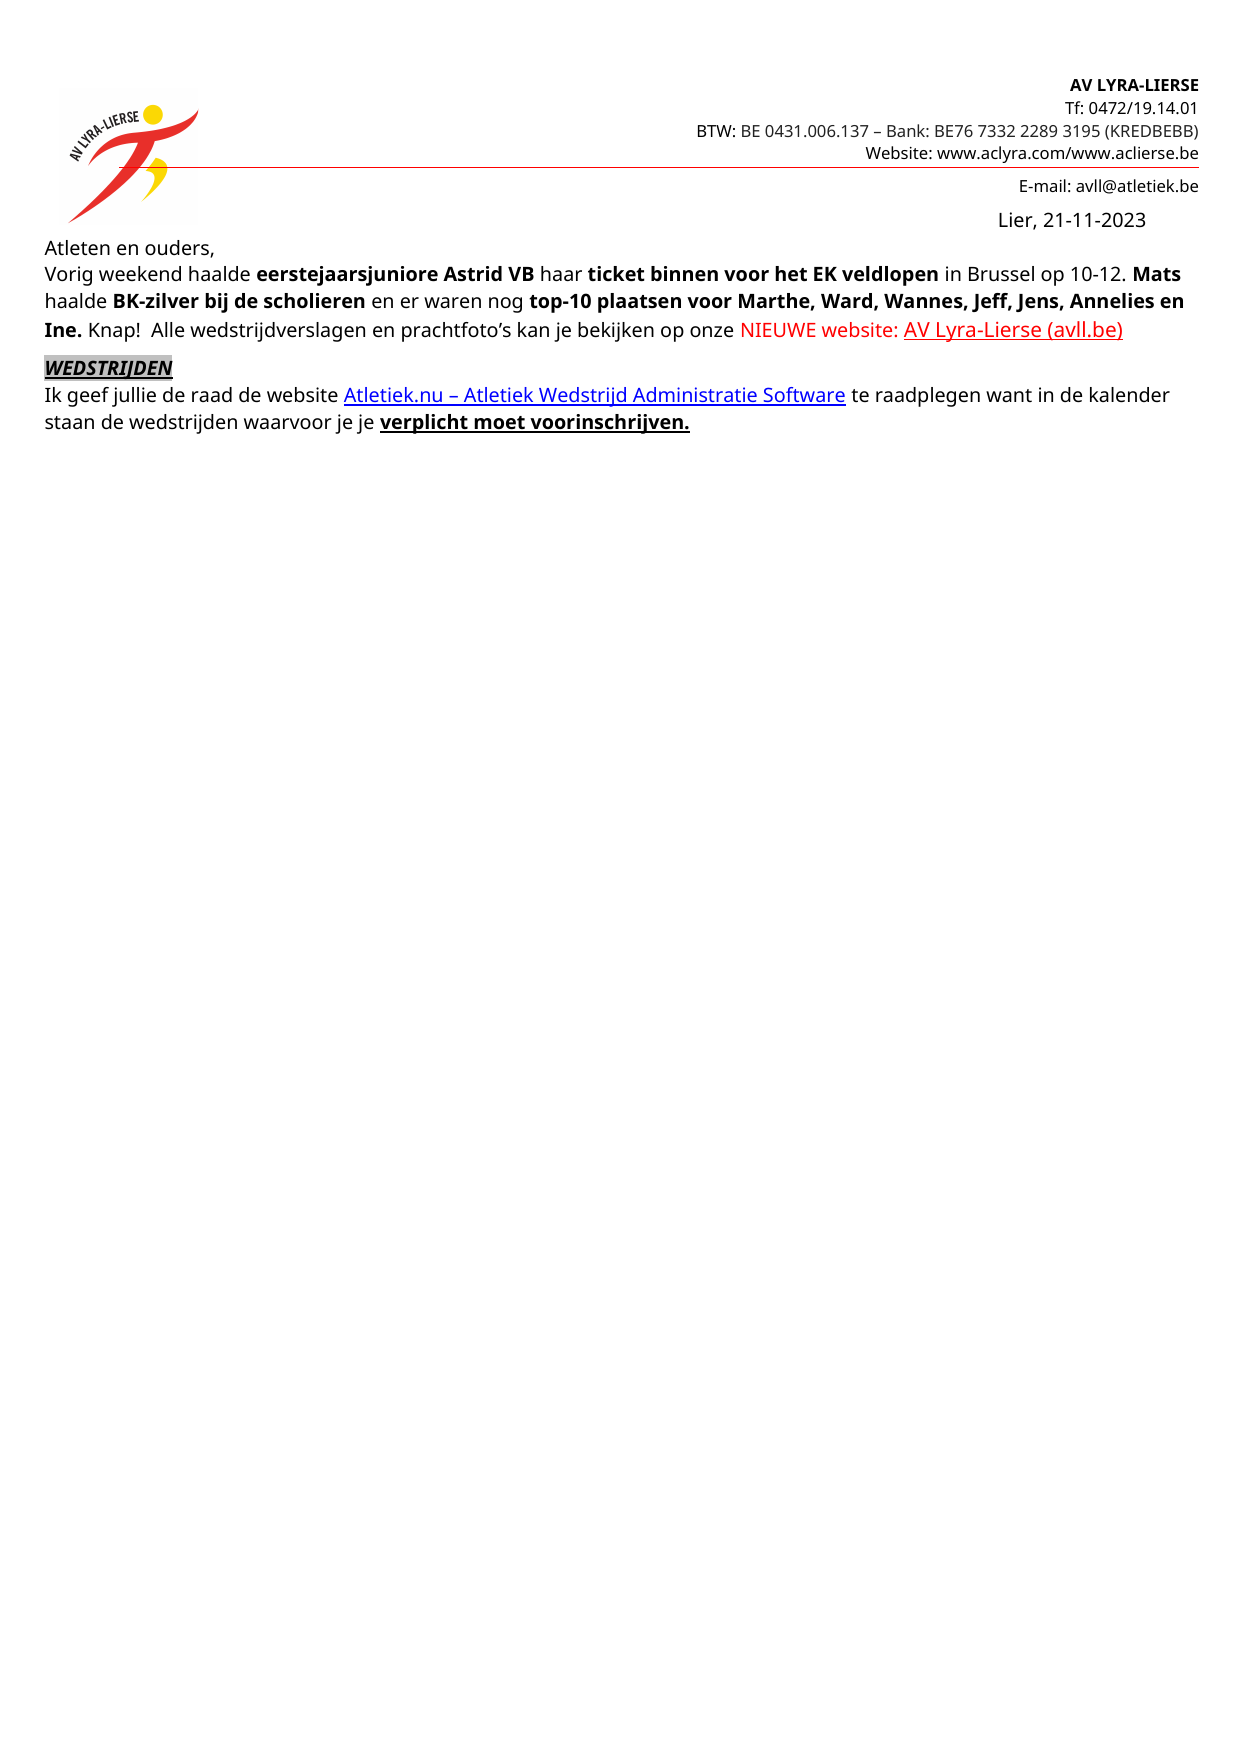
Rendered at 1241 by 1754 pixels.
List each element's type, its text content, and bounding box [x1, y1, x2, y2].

text WEDSTRIJDEN [44, 354, 1214, 381]
text Lier, 21-11-2023 [794, 207, 1240, 234]
text Vorig weekend haalde eerstejaarsjuniore Astrid VB haar ticket binnen voor het EK veldlopen in Brussel op 10-12. Mats haalde BK-zilver bij de scholieren en er waren nog top-10 plaatsen voor Marthe, Ward, Wannes, Jeff, Jens, Annelies en Ine. Knap! Alle wedstrijdverslagen en prachtfoto’s kan je bekijken op onze NIEUWE website: AV Lyra-Lierse (avll.be) [44, 261, 1196, 343]
picture [59, 88, 199, 225]
text Atleten en ouders, [44, 234, 1240, 261]
text Ik geef jullie de raad de website Atletiek.nu – Atletiek Wedstrijd Administratie Software te raadplegen want in de kalender staan de wedstrijden waarvoor je je verplicht moet voorinschrijven. [44, 381, 1181, 435]
